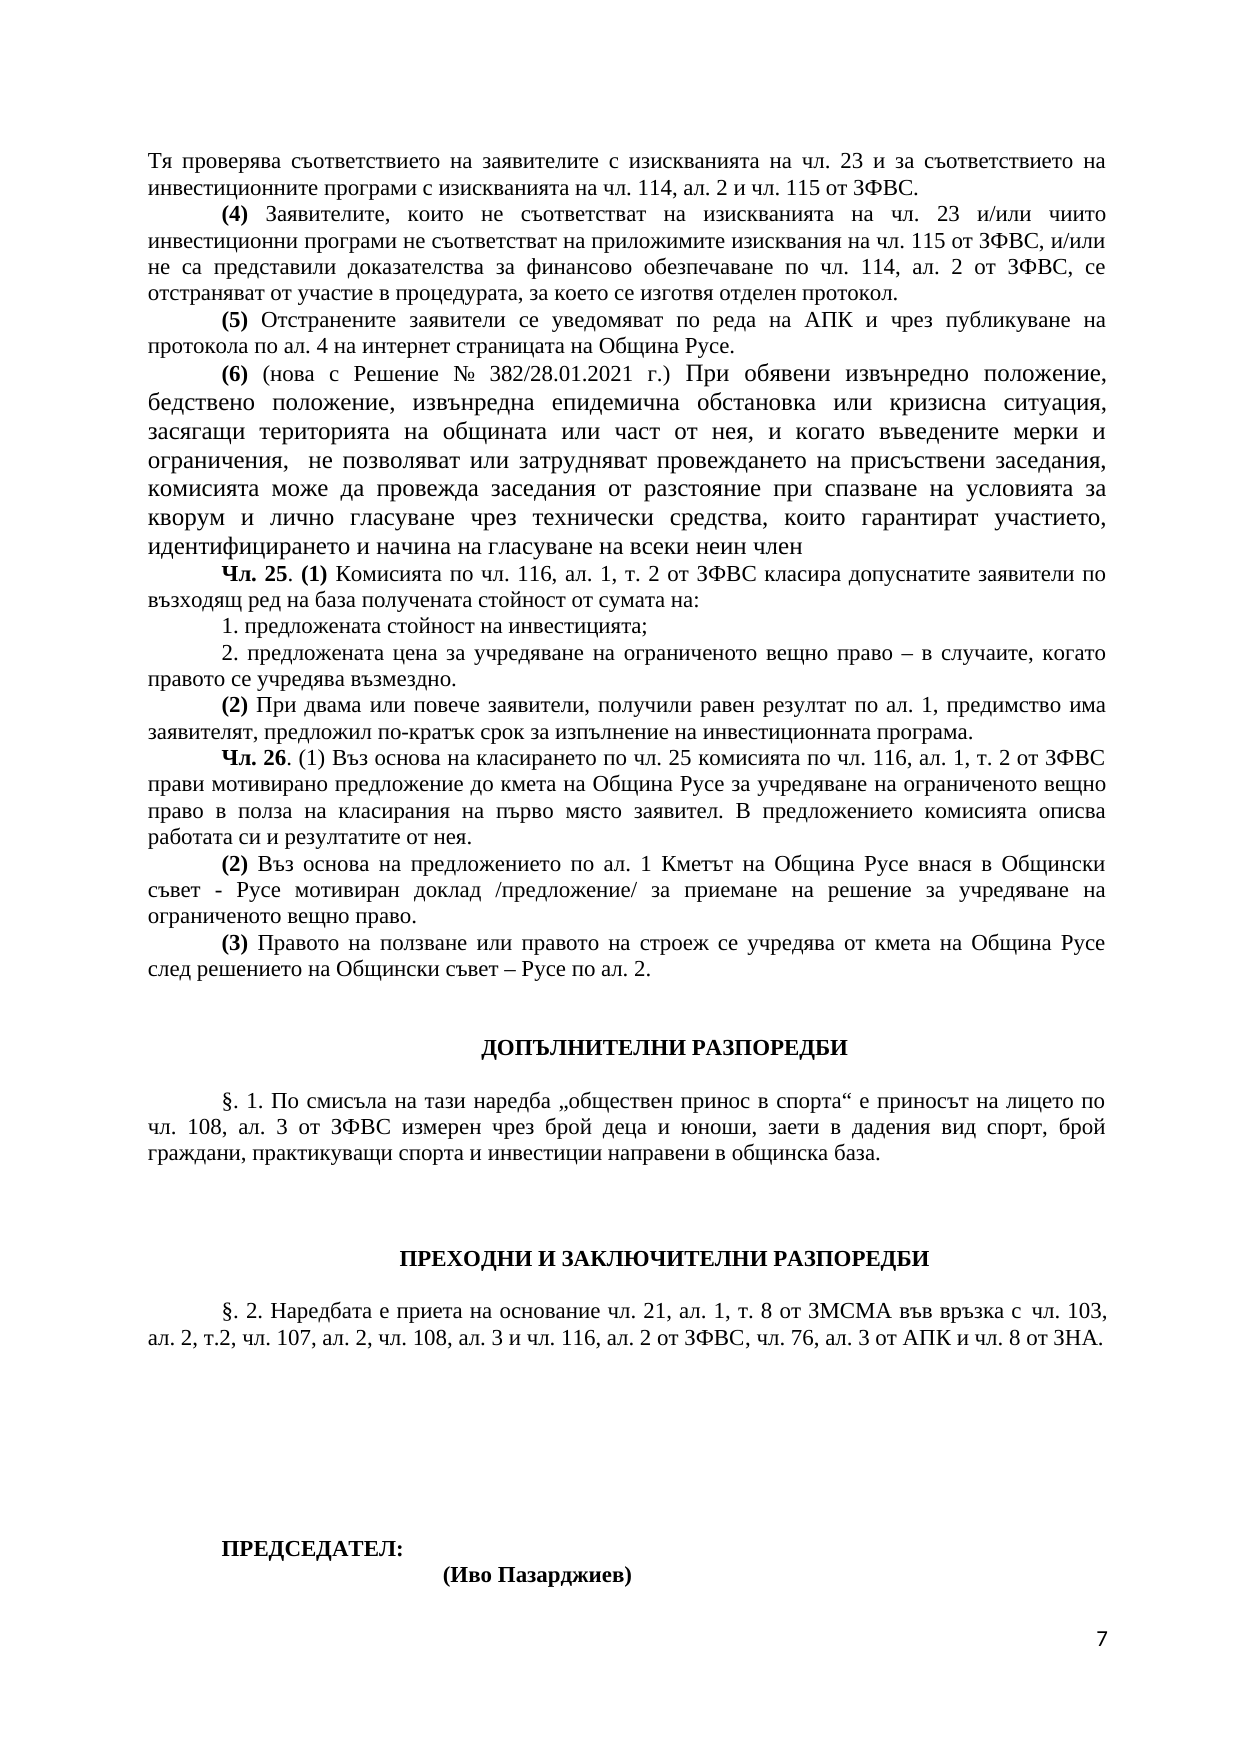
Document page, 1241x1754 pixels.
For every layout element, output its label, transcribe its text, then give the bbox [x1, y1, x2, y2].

text §. 2. Наредбата е приета на основание чл. 21, ал. 1, т. 8 от ЗМСМА във връзка с чл. 103, ал. 2, т.2, чл. 107, ал. 2, чл. 108, ал. 3 и чл. 116, ал. 2 от ЗФВС, чл. 76, ал. 3 от АПК и чл. 8 от ЗНА. [148, 1298, 1107, 1350]
text Чл. 25. (1) Комисията по чл. 116, ал. 1, т. 2 от ЗФВС класира допуснатите заявители по възходящ ред на база получената стойност от сумата на: [148, 560, 1107, 612]
text ПРЕХОДНИ И ЗАКЛЮЧИТЕЛНИ РАЗПОРЕДБИ [148, 1245, 1107, 1271]
text ПРЕДСЕДАТЕЛ: [148, 1535, 1107, 1561]
text Чл. 26. (1) Въз основа на класирането по чл. 25 комисията по чл. 116, ал. 1, т. 2 от ЗФВС прави мотивирано предложение до кмета на Община Русе за учредяване на ограниченото вещно право в полза на класирания на първо място заявител. В предложението комисията описва работата си и резултатите от нея. [148, 744, 1107, 849]
text ДОПЪЛНИТЕЛНИ РАЗПОРЕДБИ [148, 1034, 1107, 1060]
text (5) Отстранените заявители се уведомяват по реда на АПК и чрез публикуване на протокола по ал. 4 на интернет страницата на Община Русе. [148, 306, 1107, 358]
text (Иво Пазарджиев) [148, 1561, 1107, 1587]
text (4) Заявителите, които не съответстват на изискванията на чл. 23 и/или чиито инвестиционни програми не съответстват на приложимите изисквания на чл. 115 от ЗФВС, и/или не са представили доказателства за финансово обезпечаване по чл. 114, ал. 2 от ЗФВС, се отстраняват от участие в процедурата, за което се изготвя отделен протокол. [148, 200, 1107, 306]
text (2) При двама или повече заявители, получили равен резултат по ал. 1, предимство има заявителят, предложил по-кратък срок за изпълнение на инвестиционната програма. [148, 691, 1107, 744]
text 2. предложената цена за учредяване на ограниченото вещно право – в случаите, когато правото се учредява възмездно. [148, 639, 1107, 691]
text §. 1. По смисъла на тази наредба „обществен принос в спорта“ е приносът на лицето по чл. 108, ал. 3 от ЗФВС измерен чрез брой деца и юноши, заети в дадения вид спорт, брой граждани, практикуващи спорта и инвестиции направени в общинска база. [148, 1087, 1107, 1166]
text (2) Въз основа на предложението по ал. 1 Кметът на Община Русе внася в Общински съвет - Русе мотивиран доклад /предложение/ за приемане на решение за учредяване на ограниченото вещно право. [148, 849, 1107, 929]
text 1. предложената стойност на инвестицията; [148, 612, 1107, 639]
text (6) (нова с Решение № 382/28.01.2021 г.) При обявени извънредно положение, бедствено положение, извънредна епидемична обстановка или кризисна ситуация, засягащи територията на общината или част от нея, и когато въведените мерки и ограничения, не позволяват или затрудняват провеждането на присъствени заседания, комисията може да провежда заседания от разстояние при спазване на условията за кворум и лично гласуване чрез технически средства, които гарантират участието, идентифицирането и начина на гласуване на всеки неин член [148, 358, 1107, 560]
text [148, 148, 1107, 200]
text (3) Правото на ползване или правото на строеж се учредява от кмета на Община Русе след решението на Общински съвет – Русе по ал. 2. [148, 929, 1107, 981]
